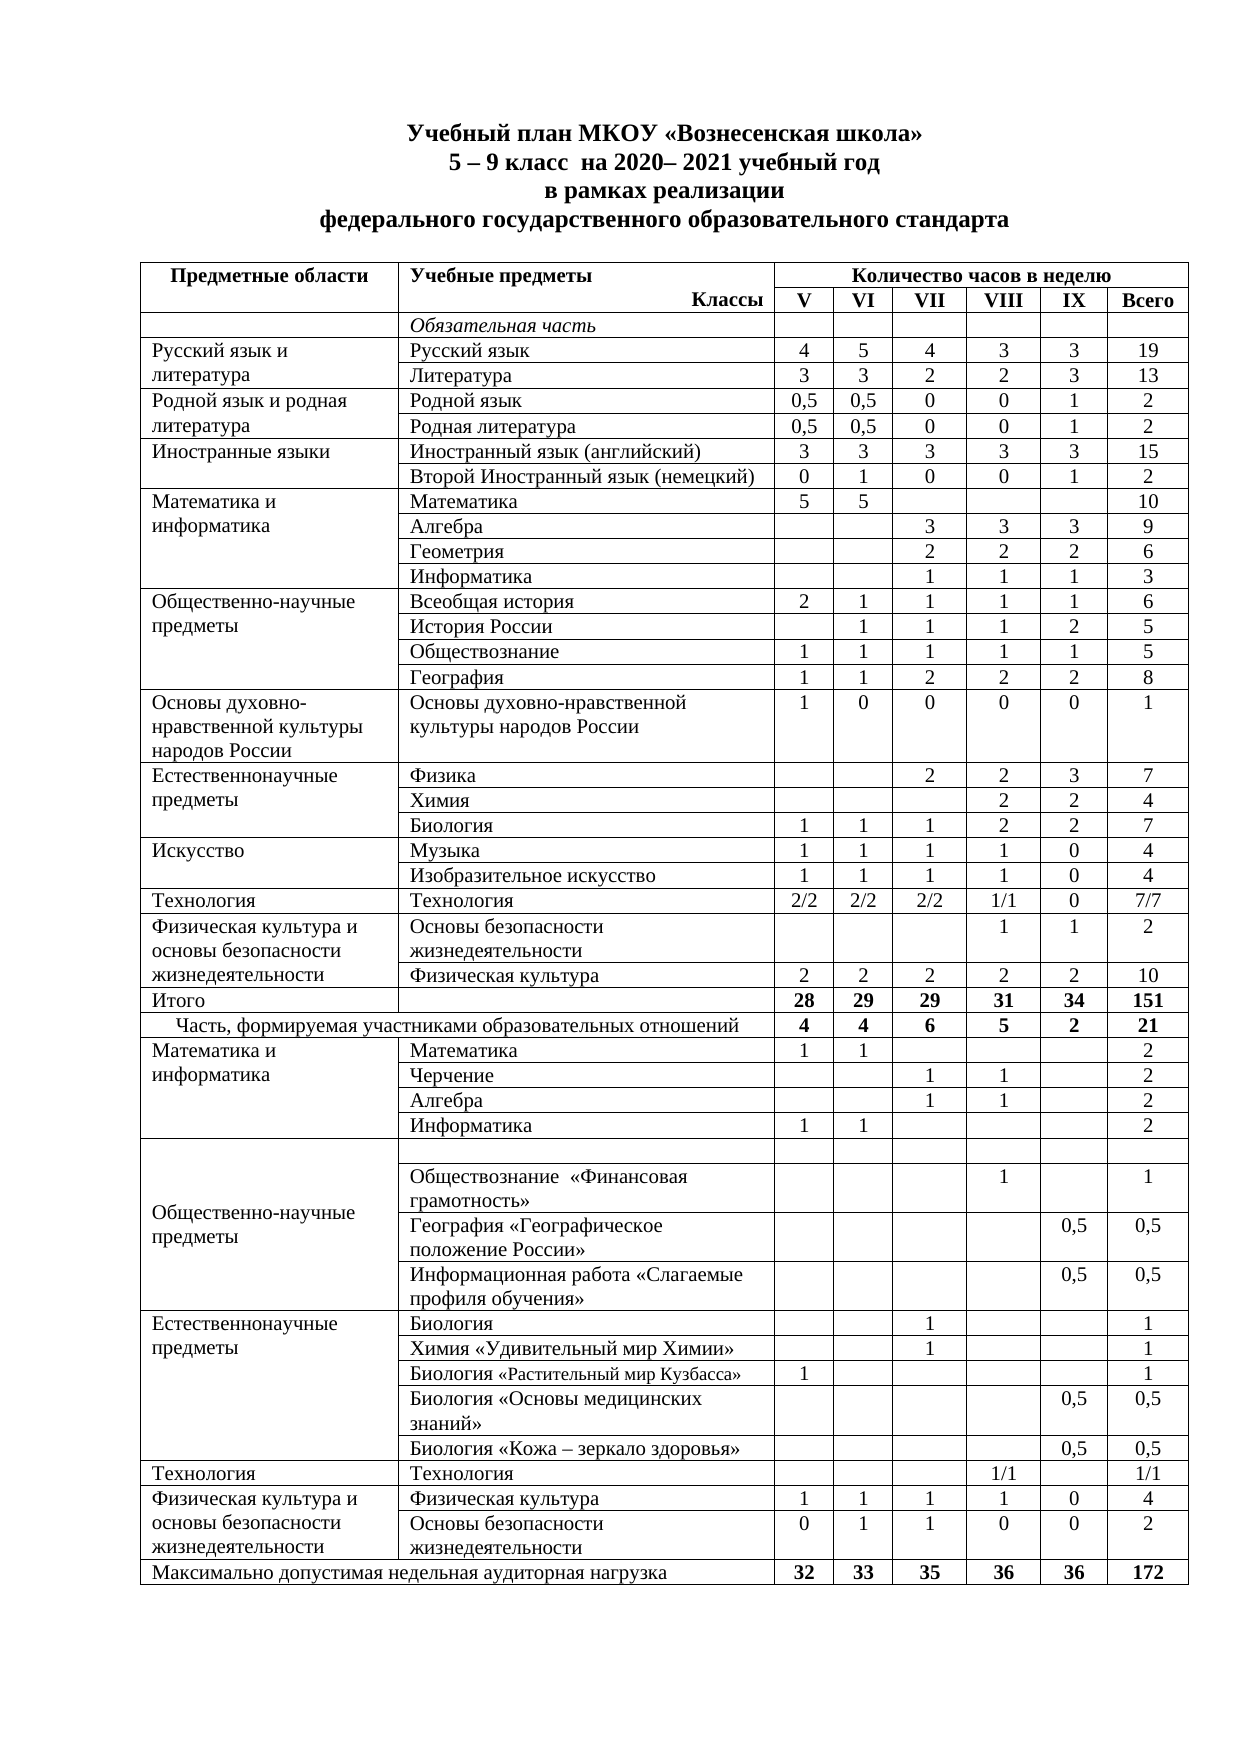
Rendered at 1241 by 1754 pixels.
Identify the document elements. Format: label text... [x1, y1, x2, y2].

table_cell 5 [834, 489, 892, 513]
table_cell Математика [399, 489, 774, 513]
table_cell 4 [893, 338, 966, 362]
table_cell Родной язык и родная литература [141, 389, 398, 438]
table_cell 3 [775, 439, 833, 463]
table_cell [893, 1113, 966, 1137]
table_cell 2 [893, 763, 966, 787]
table_cell 7/7 [1108, 889, 1188, 912]
table_cell 2 [1041, 788, 1107, 812]
table_cell 0 [775, 1511, 833, 1559]
table_cell 1 [893, 1336, 966, 1360]
table_cell 1/1 [967, 1461, 1040, 1485]
table_cell [834, 788, 892, 812]
table_cell 34 [1041, 988, 1107, 1012]
text в рамках реализации [177, 176, 1152, 204]
table_cell 1 [893, 1511, 966, 1559]
table_cell [834, 1436, 892, 1459]
table_cell VI [834, 288, 892, 312]
table_cell [1041, 1311, 1107, 1335]
table_cell 28 [775, 988, 833, 1012]
table_header Количество часов в неделю [775, 263, 1188, 287]
table_cell 3 [893, 514, 966, 538]
table_cell 6 [1108, 589, 1188, 613]
table_cell 0 [775, 464, 833, 488]
table_cell 5 [834, 338, 892, 362]
table_cell 1 [1108, 1336, 1188, 1360]
table_cell 29 [834, 988, 892, 1012]
table_cell 2 [967, 665, 1040, 689]
table_cell 10 [1108, 963, 1188, 987]
table_cell [1108, 1139, 1188, 1162]
table_cell Информатика [399, 564, 774, 588]
table_cell 151 [1108, 988, 1188, 1012]
table_cell 1 [1108, 1164, 1188, 1212]
table_cell 1 [893, 614, 966, 638]
table_cell [893, 914, 966, 962]
table_cell Технология [141, 889, 398, 912]
table_cell Технология [399, 889, 774, 912]
table_cell 1 [893, 564, 966, 588]
table_cell 19 [1108, 338, 1188, 362]
table_cell Математика и информатика [141, 1038, 398, 1137]
table_cell Технология [141, 1461, 398, 1485]
table_cell [775, 1336, 833, 1360]
table_cell [893, 1436, 966, 1459]
table_cell Обществознание «Финансовая грамотность» [399, 1164, 774, 1212]
table_cell [834, 1139, 892, 1162]
table_cell 2 [1041, 963, 1107, 987]
table_cell 0,5 [1108, 1436, 1188, 1459]
table_cell [893, 1139, 966, 1162]
table_cell 1 [893, 1088, 966, 1112]
table_cell [893, 313, 966, 337]
table_cell 2 [893, 539, 966, 563]
table_cell 1 [834, 1511, 892, 1559]
table_cell Максимально допустимая недельная аудиторная нагрузка [141, 1560, 774, 1584]
table_cell VIII [967, 288, 1040, 312]
table_cell 1 [775, 1038, 833, 1062]
table_cell [775, 1461, 833, 1485]
table_cell VII [893, 288, 966, 312]
table_cell [967, 1038, 1040, 1062]
table_cell Биология «Основы медицинских знаний» [399, 1386, 774, 1434]
table_cell 4 [1108, 863, 1188, 887]
table_cell [967, 1213, 1040, 1261]
table_cell [775, 1436, 833, 1459]
table_cell 3 [1041, 514, 1107, 538]
table_cell 3 [1108, 564, 1188, 588]
table_cell 1 [834, 813, 892, 837]
table_cell Алгебра [399, 1088, 774, 1112]
table_cell [834, 1262, 892, 1310]
table_cell 2 [967, 813, 1040, 837]
table_cell 2 [1041, 813, 1107, 837]
table_cell 172 [1108, 1560, 1188, 1584]
table_cell 1 [893, 640, 966, 663]
table_cell [967, 1262, 1040, 1310]
table_cell 0 [1041, 863, 1107, 887]
table_cell Русский язык [399, 338, 774, 362]
table_cell [1108, 313, 1188, 337]
table_cell 1 [775, 665, 833, 689]
table_cell [834, 1361, 892, 1385]
table_cell Естественнонаучные предметы [141, 1311, 398, 1459]
table_cell 1 [775, 1486, 833, 1510]
table_cell 36 [1041, 1560, 1107, 1584]
table_cell 3 [967, 439, 1040, 463]
table_cell 1 [1041, 640, 1107, 663]
table_cell 3 [1041, 439, 1107, 463]
table_cell Биология [399, 813, 774, 837]
table_cell 1 [775, 813, 833, 837]
table_cell Общественно-научные предметы [141, 589, 398, 689]
table_cell 4 [775, 1013, 833, 1037]
table_cell 10 [1108, 489, 1188, 513]
table_cell 8 [1108, 665, 1188, 689]
table_cell 1 [893, 838, 966, 862]
table_cell [967, 1113, 1040, 1137]
table_cell 0 [967, 414, 1040, 438]
table_cell [775, 564, 833, 588]
table_cell Биология «Кожа – зеркало здоровья» [399, 1436, 774, 1459]
table_cell 2 [893, 665, 966, 689]
table_cell [967, 489, 1040, 513]
table_cell 1 [967, 640, 1040, 663]
table_cell Физика [399, 763, 774, 787]
table_cell 2 [1108, 1088, 1188, 1112]
table_cell 0 [967, 690, 1040, 762]
table_cell Второй Иностранный язык (немецкий) [399, 464, 774, 488]
table_cell 1 [1041, 564, 1107, 588]
table_cell Всего [1108, 288, 1188, 312]
table_cell Физическая культура и основы безопасности жизнедеятельности [141, 914, 398, 987]
table_cell Информационная работа «Слагаемые профиля обучения» [399, 1262, 774, 1310]
table_cell 35 [893, 1560, 966, 1584]
table_cell 1 [834, 838, 892, 862]
table_cell [775, 514, 833, 538]
table_cell [1041, 489, 1107, 513]
table_cell 4 [1108, 1486, 1188, 1510]
table_cell 1 [967, 1063, 1040, 1087]
table_cell [775, 539, 833, 563]
table_cell 0,5 [775, 414, 833, 438]
table_cell 2 [967, 363, 1040, 387]
table_cell Химия «Удивительный мир Химии» [399, 1336, 774, 1360]
table_cell 1 [1108, 690, 1188, 762]
table_cell 1 [967, 1164, 1040, 1212]
table_cell [1041, 1038, 1107, 1062]
table_cell [1041, 1063, 1107, 1087]
table_cell 1 [1041, 914, 1107, 962]
table_cell 2 [1108, 1113, 1188, 1137]
table_cell 2/2 [775, 889, 833, 912]
table_cell Литература [399, 363, 774, 387]
table_cell 1 [1108, 1361, 1188, 1385]
table_cell 0 [1041, 1486, 1107, 1510]
table_cell 32 [775, 1560, 833, 1584]
table_cell [775, 1139, 833, 1162]
table_cell 1 [775, 838, 833, 862]
table_cell 2 [893, 363, 966, 387]
table_cell Математика и информатика [141, 489, 398, 588]
table_cell Геометрия [399, 539, 774, 563]
table_cell [834, 1088, 892, 1112]
table_cell 29 [893, 988, 966, 1012]
table_cell 1 [967, 1088, 1040, 1112]
table_cell [399, 988, 774, 1012]
table_cell [775, 763, 833, 787]
table_cell Обществознание [399, 640, 774, 663]
table_cell [775, 614, 833, 638]
text 5 – 9 класс на 2020– 2021 учебный год [177, 147, 1152, 176]
table_cell [893, 1038, 966, 1062]
table_cell Музыка [399, 838, 774, 862]
table_cell 33 [834, 1560, 892, 1584]
table_cell 2 [967, 539, 1040, 563]
table_cell 1 [834, 1113, 892, 1137]
table_cell 9 [1108, 514, 1188, 538]
table_cell [967, 1436, 1040, 1459]
table_cell Родной язык [399, 389, 774, 412]
table_cell 1 [1041, 464, 1107, 488]
table_cell 31 [967, 988, 1040, 1012]
table_cell 3 [834, 363, 892, 387]
table_cell [775, 313, 833, 337]
table_cell 0,5 [1041, 1262, 1107, 1310]
table_cell Физическая культура и основы безопасности жизнедеятельности [141, 1486, 398, 1559]
table_cell 2/2 [834, 889, 892, 912]
table_cell [1041, 1139, 1107, 1162]
table_cell 2 [1041, 665, 1107, 689]
text федерального государственного образовательного стандарта [177, 204, 1152, 233]
table_cell [1041, 1461, 1107, 1485]
table_cell 1 [967, 564, 1040, 588]
table_cell [775, 1164, 833, 1212]
table_cell 1 [834, 614, 892, 638]
table_cell 2 [893, 963, 966, 987]
table_cell V [775, 288, 833, 312]
table_cell 4 [1108, 838, 1188, 862]
table_cell 2 [1108, 389, 1188, 412]
table_cell 1 [834, 863, 892, 887]
table_cell Иностранный язык (английский) [399, 439, 774, 463]
table_cell [775, 1088, 833, 1112]
table_cell Физическая культура [399, 1486, 774, 1510]
text Учебный план МКОУ «Вознесенская школа» [177, 118, 1152, 147]
table_cell [893, 1164, 966, 1212]
table_cell 0 [893, 389, 966, 412]
table_cell 1 [775, 640, 833, 663]
table_cell [834, 914, 892, 962]
table_cell [1041, 1361, 1107, 1385]
table_cell 0,5 [1108, 1386, 1188, 1434]
table_cell [775, 1311, 833, 1335]
table_cell Основы духовно-нравственной культуры народов России [399, 690, 774, 762]
table_cell 0,5 [834, 389, 892, 412]
table_cell Обязательная часть [399, 313, 774, 337]
table_cell 13 [1108, 363, 1188, 387]
table_cell 1 [967, 863, 1040, 887]
table_cell [834, 1386, 892, 1434]
table_cell География «Географическое положение России» [399, 1213, 774, 1261]
table_cell 1 [1041, 589, 1107, 613]
table_cell 5 [775, 489, 833, 513]
table_cell 1 [893, 1486, 966, 1510]
table_cell 5 [967, 1013, 1040, 1037]
table_cell [834, 1063, 892, 1087]
table_cell 0,5 [1108, 1262, 1188, 1310]
table_cell Всеобщая история [399, 589, 774, 613]
table_cell Основы безопасности жизнедеятельности [399, 1511, 774, 1559]
table_cell [775, 1262, 833, 1310]
table_cell 2 [967, 788, 1040, 812]
table_cell 0 [893, 464, 966, 488]
table_cell 4 [775, 338, 833, 362]
table_cell 2 [775, 963, 833, 987]
table_cell 1 [1108, 1311, 1188, 1335]
table_cell Общественно-научные предметы [141, 1139, 398, 1310]
table_cell [893, 788, 966, 812]
table_cell Химия [399, 788, 774, 812]
table_cell 6 [893, 1013, 966, 1037]
table_cell 0 [967, 389, 1040, 412]
table_cell [775, 914, 833, 962]
table_cell История России [399, 614, 774, 638]
table_cell 0 [967, 1511, 1040, 1559]
table_cell 0 [1041, 838, 1107, 862]
table_cell 1 [834, 665, 892, 689]
table_cell География [399, 665, 774, 689]
table_cell [141, 313, 398, 337]
table_cell Технология [399, 1461, 774, 1485]
table_cell 1 [775, 1113, 833, 1137]
table_cell Информатика [399, 1113, 774, 1137]
table_cell 0 [1041, 690, 1107, 762]
table_cell 1 [834, 1486, 892, 1510]
table_cell [834, 313, 892, 337]
table_cell 0 [967, 464, 1040, 488]
table_cell 7 [1108, 813, 1188, 837]
table_cell [967, 313, 1040, 337]
table_cell 1 [967, 589, 1040, 613]
table_cell [834, 1311, 892, 1335]
table_cell 1 [834, 589, 892, 613]
table_cell 1 [775, 1361, 833, 1385]
table_cell 0 [1041, 889, 1107, 912]
table_cell Итого [141, 988, 398, 1012]
table_cell 2 [1108, 1038, 1188, 1062]
table_cell 2 [775, 589, 833, 613]
table_cell 2/2 [893, 889, 966, 912]
table_cell 0,5 [1041, 1213, 1107, 1261]
table_cell 0,5 [1108, 1213, 1188, 1261]
table_cell 1 [893, 863, 966, 887]
table_cell [893, 1262, 966, 1310]
table_cell [1041, 1336, 1107, 1360]
table_cell 2 [967, 763, 1040, 787]
table_cell [1041, 1113, 1107, 1137]
table_cell 0 [1041, 1511, 1107, 1559]
table_cell 1 [893, 1311, 966, 1335]
table_cell 1 [834, 640, 892, 663]
table_cell Иностранные языки [141, 439, 398, 488]
table_cell 3 [834, 439, 892, 463]
table_cell [834, 1461, 892, 1485]
table_cell [775, 1213, 833, 1261]
table_cell [893, 1213, 966, 1261]
table_cell 0,5 [1041, 1436, 1107, 1459]
table_cell 1 [775, 690, 833, 762]
table_cell 1 [1041, 414, 1107, 438]
table_cell [834, 1213, 892, 1261]
table_cell 2 [1108, 464, 1188, 488]
table_cell 3 [967, 514, 1040, 538]
table_cell 1 [967, 614, 1040, 638]
table_cell 0,5 [1041, 1386, 1107, 1434]
table_cell 2 [1041, 614, 1107, 638]
table_cell 2 [1041, 539, 1107, 563]
table_cell [834, 564, 892, 588]
table_cell 0 [893, 690, 966, 762]
table_cell [834, 1336, 892, 1360]
table_cell 1 [967, 1486, 1040, 1510]
table_cell Основы безопасности жизнедеятельности [399, 914, 774, 962]
table_cell [1041, 313, 1107, 337]
table_cell 1 [967, 914, 1040, 962]
table_cell 3 [1041, 338, 1107, 362]
table_cell 1 [834, 464, 892, 488]
table_cell Биология «Растительный мир Кузбасса» [399, 1361, 774, 1385]
table_cell [834, 763, 892, 787]
table_cell 1 [893, 1063, 966, 1087]
table_cell Часть, формируемая участниками образовательных отношений [141, 1013, 774, 1037]
table_cell 1 [967, 838, 1040, 862]
table_cell 4 [834, 1013, 892, 1037]
table_cell 0,5 [834, 414, 892, 438]
table_cell Черчение [399, 1063, 774, 1087]
table_cell Математика [399, 1038, 774, 1062]
table_cell [893, 1386, 966, 1434]
table_cell 1 [893, 813, 966, 837]
table_cell 1/1 [967, 889, 1040, 912]
table_cell 5 [1108, 614, 1188, 638]
table_cell 2 [1108, 414, 1188, 438]
table_cell 2 [967, 963, 1040, 987]
table_cell Основы духовно-нравственной культуры народов России [141, 690, 398, 762]
table_cell 21 [1108, 1013, 1188, 1037]
table_cell 2 [1108, 914, 1188, 962]
table_cell [893, 1461, 966, 1485]
table_cell 0 [893, 414, 966, 438]
table_cell Изобразительное искусство [399, 863, 774, 887]
table_cell IХ [1041, 288, 1107, 312]
table_cell 1 [775, 863, 833, 887]
table_cell 36 [967, 1560, 1040, 1584]
table_cell [399, 1139, 774, 1162]
table_cell [967, 1311, 1040, 1335]
table_cell [1041, 1164, 1107, 1212]
table_cell 4 [1108, 788, 1188, 812]
table_cell 0 [834, 690, 892, 762]
table_cell [967, 1336, 1040, 1360]
table_cell 7 [1108, 763, 1188, 787]
table_cell Физическая культура [399, 963, 774, 987]
table_cell 3 [1041, 363, 1107, 387]
table_cell 3 [775, 363, 833, 387]
table_cell 1 [1041, 389, 1107, 412]
table_cell 5 [1108, 640, 1188, 663]
table_cell Русский язык и литература [141, 338, 398, 387]
table_cell [775, 1063, 833, 1087]
table_cell [834, 514, 892, 538]
table_cell 1/1 [1108, 1461, 1188, 1485]
table_cell 3 [967, 338, 1040, 362]
table_cell 1 [893, 589, 966, 613]
table_cell Алгебра [399, 514, 774, 538]
table_cell 6 [1108, 539, 1188, 563]
table_cell [775, 1386, 833, 1434]
table_cell 0,5 [775, 389, 833, 412]
table_cell [967, 1361, 1040, 1385]
table_cell [967, 1139, 1040, 1162]
table_cell [893, 489, 966, 513]
table_cell [1041, 1088, 1107, 1112]
table_header Учебные предметы Классы [399, 263, 774, 312]
table_cell Родная литература [399, 414, 774, 438]
table_cell [967, 1386, 1040, 1434]
table_cell Искусство [141, 838, 398, 887]
table_cell [775, 788, 833, 812]
table_cell 1 [834, 1038, 892, 1062]
table_cell 3 [1041, 763, 1107, 787]
table_cell 15 [1108, 439, 1188, 463]
table_cell 2 [1108, 1511, 1188, 1559]
table_header Предметные области [141, 263, 398, 312]
table_cell [834, 1164, 892, 1212]
table_cell 2 [1041, 1013, 1107, 1037]
table_cell Естественнонаучные предметы [141, 763, 398, 837]
table_cell [834, 539, 892, 563]
table_cell 2 [834, 963, 892, 987]
table_cell Биология [399, 1311, 774, 1335]
table_cell [893, 1361, 966, 1385]
table_cell 2 [1108, 1063, 1188, 1087]
table_cell 3 [893, 439, 966, 463]
